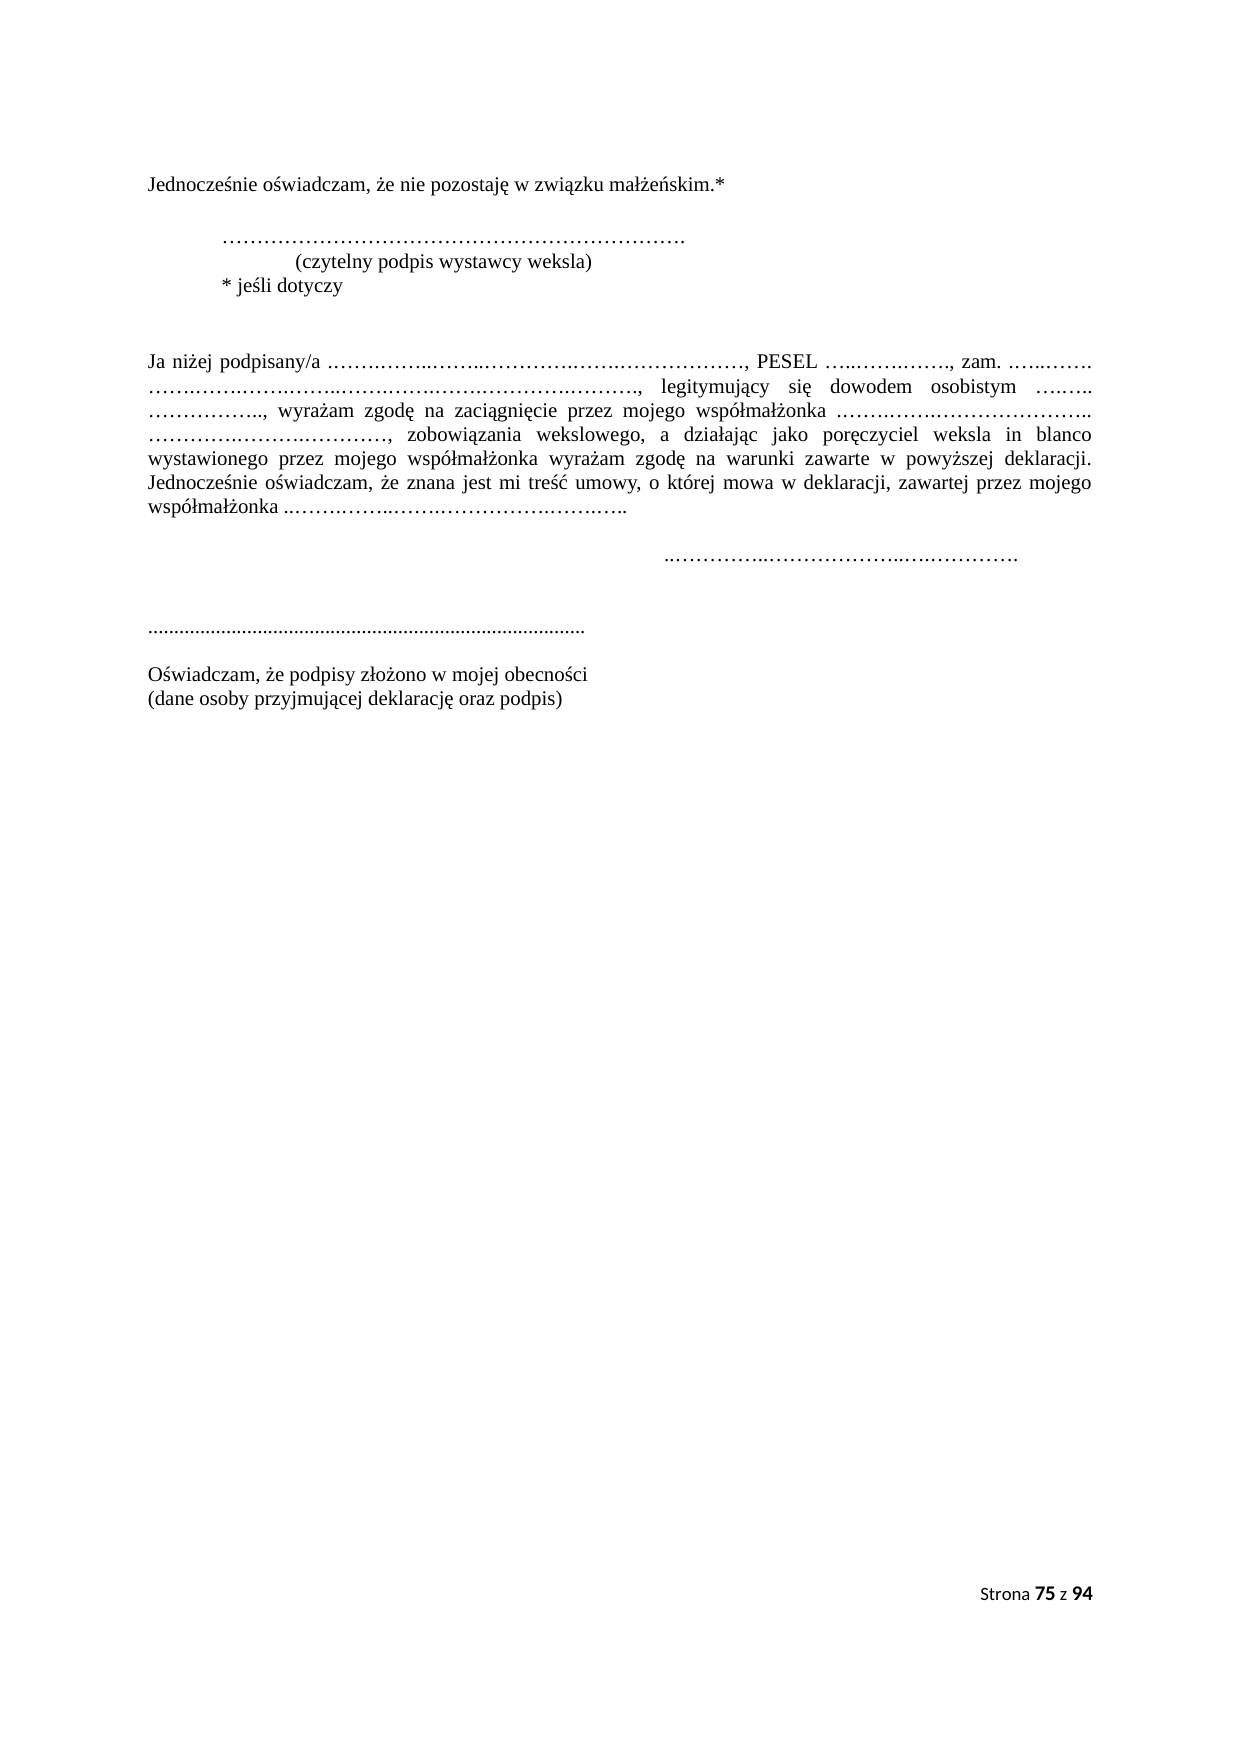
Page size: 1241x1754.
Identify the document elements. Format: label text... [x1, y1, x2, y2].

text ..…………..………………..….…………. [148, 542, 1093, 566]
text …………………………………………………………. [148, 196, 1093, 248]
text * jeśli dotyczy [148, 273, 1093, 297]
text Ja niżej podpisany/a .…….……..……..………….…….………………, PESEL …..…….……., zam. .…..…….…….…….…….……..…….…….…….………….………., legitymujący się dowodem osobistym ….…..…………….., wyrażam zgodę na zaciągnięcie przez mojego współmałżonka .…….…….…………………..………….……….…………, zobowiązania wekslowego, a działając jako poręczyciel weksla in blanco wystawionego przez mojego współmałżonka wyrażam zgodę na warunki zawarte w powyższej deklaracji. Jednocześnie oświadczam, że znana jest mi treść umowy, o której mowa w deklaracji, zawartej przez mojego współmałżonka ..…….……..…….…………….…….….. [148, 349, 1093, 518]
text Jednocześnie oświadczam, że nie pozostaję w związku małżeńskim.* [148, 172, 1093, 196]
text (czytelny podpis wystawcy weksla) [148, 248, 1093, 273]
text (dane osoby przyjmującej deklarację oraz podpis) [148, 686, 1093, 710]
text .................................................................................... [148, 614, 1093, 638]
text Oświadczam, że podpisy złożono w mojej obecności [148, 662, 1093, 686]
